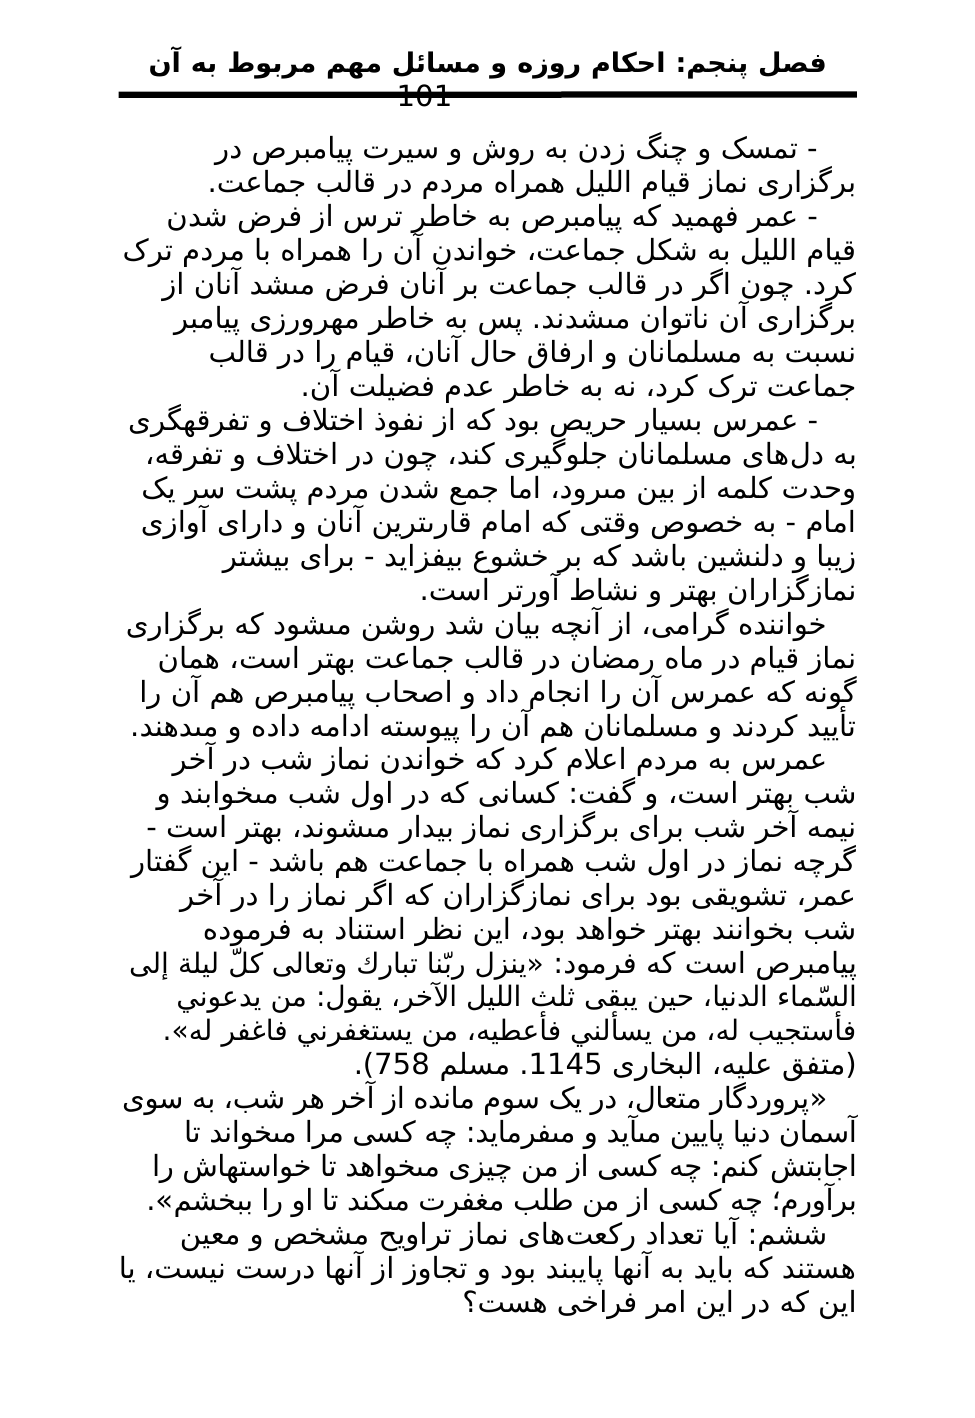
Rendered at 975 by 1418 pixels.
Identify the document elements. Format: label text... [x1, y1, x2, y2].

text خواننده گرامى، از آنچه بیان شد روشن مى‏شود که برگزارى نماز قیام در ماه رمضان در قالب جماعت بهتر است، همان گونه که عمرس آن را انجام داد و اصحاب پیامبرص هم آن را تأیید کردند و مسلمانان هم آن را پیوسته ادامه داده و مى‏دهند. [118, 607, 857, 743]
text «پروردگار متعال، در یک سوم مانده از آخر هر شب، به سوى آسمان دنیا پایین مى‏آید و مى‏فرماید: چه کسى مرا مى‏خواند تا اجابتش کنم: چه کسى از من چیزى مى‏خواهد تا خواسته‏اش را برآورم؛ چه کسى از من طلب مغفرت مى‏کند تا او را ببخشم». [118, 1081, 857, 1217]
text عمرس به مردم اعلام کرد که خواندن نماز شب در آخر شب بهتر است، و گفت: کسانى که در اول شب مى‏خوابند و نیمه آخر شب براى برگزارى نماز بیدار مى‏شوند، بهتر است - گرچه نماز در اول شب همراه با جماعت هم باشد - این گفتار عمر، تشویقى بود براى نمازگزاران که اگر نماز را در آخر شب بخوانند بهتر خواهد بود، این نظر استناد به فرموده پیامبرص است که فرمود: «ينزل ربّنا تبارك وتعالى كلّ ليلة إلى السّماء الدنيا، حين يبقى ثلث الليل الآخر، يقول: من يدعوني فأستجيب له، من يسألني فأعطيه، من يستغفرني فاغفر له». (متفق علیه، البخاری 1145. مسلم 758). [118, 743, 857, 1081]
text - عمرس بسیار حریص بود که از نفوذ اختلاف و تفرقه‏گرى به دل‌هاى مسلمانان جلوگیرى کند، چون در اختلاف و تفرقه، وحدت کلمه از بین مى‏رود، اما جمع شدن مردم پشت سر یک امام - به خصوص وقتى که امام قارى‏ترین آنان و داراى آوازى زیبا و دلنشین باشد که بر خشوع بیفزاید - براى بیشتر نمازگزاران بهتر و نشاط آورتر است. [118, 403, 857, 607]
text ششم: آیا تعداد رکعت‌هاى نماز تراویح مشخص و معین هستند که باید به آنها پایبند بود و تجاوز از آنها درست نیست، یا این که در این امر فراخى هست؟ [118, 1217, 857, 1319]
text - تمسک و چنگ زدن به روش و سیرت پیامبرص در برگزارى نماز قیام اللیل همراه مردم در قالب جماعت. [118, 132, 857, 199]
text - عمر فهمید که پیامبرص به خاطر ترس از فرض شدن قیام اللیل به ‏شکل جماعت، خواندن آن را همراه با مردم ترک کرد. چون اگر در قالب جماعت بر آنان فرض مى‏شد آنان از برگزارى آن ناتوان مى‏شدند. پس به خاطر مهرورزى پیامبر نسبت به مسلمانان و ارفاق حال آنان، قیام را در قالب جماعت ترک کرد، نه به خاطر عدم فضیلت آن. [118, 199, 857, 403]
